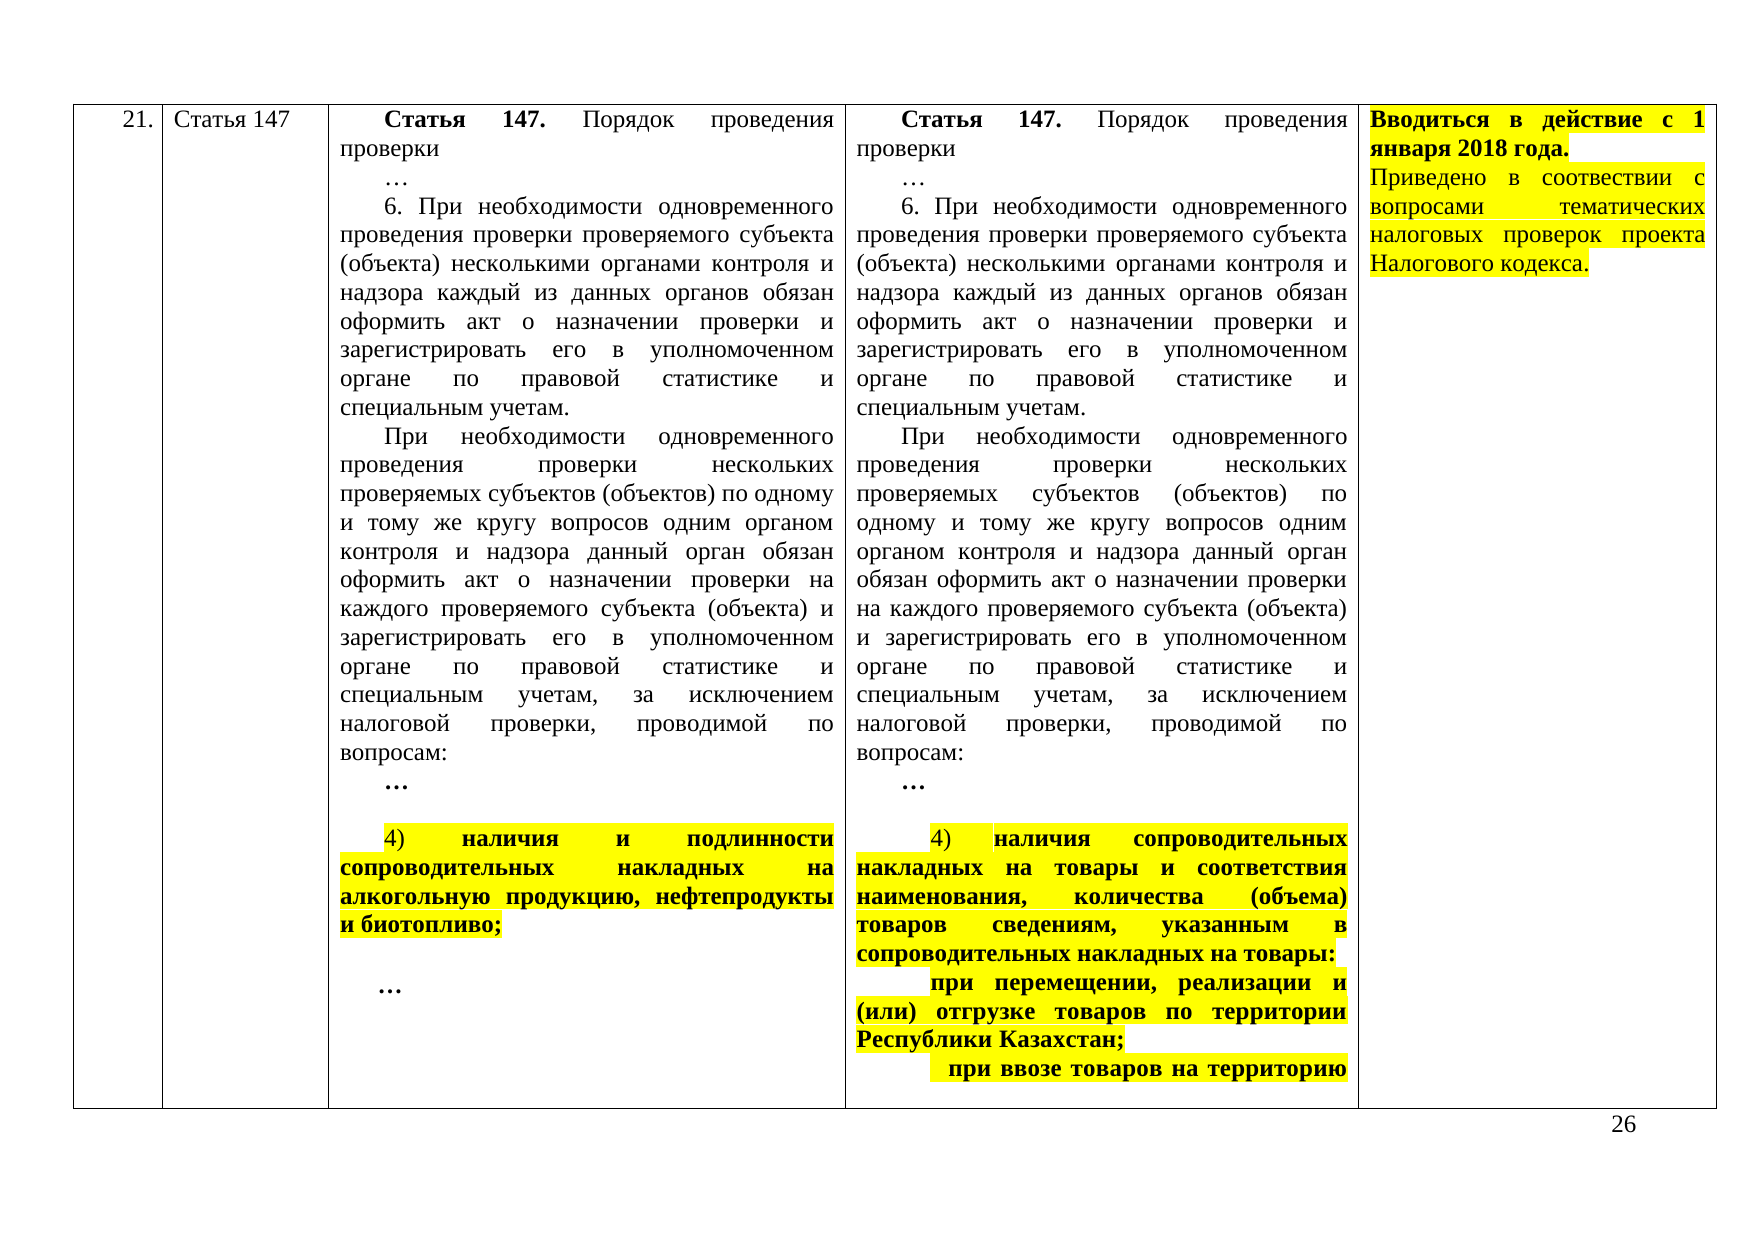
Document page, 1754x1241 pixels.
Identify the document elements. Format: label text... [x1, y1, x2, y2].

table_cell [329, 105, 845, 1108]
table_cell Статья 147 [163, 105, 328, 1108]
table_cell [1359, 105, 1716, 1108]
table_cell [846, 105, 1358, 1108]
table_cell [74, 105, 162, 1108]
